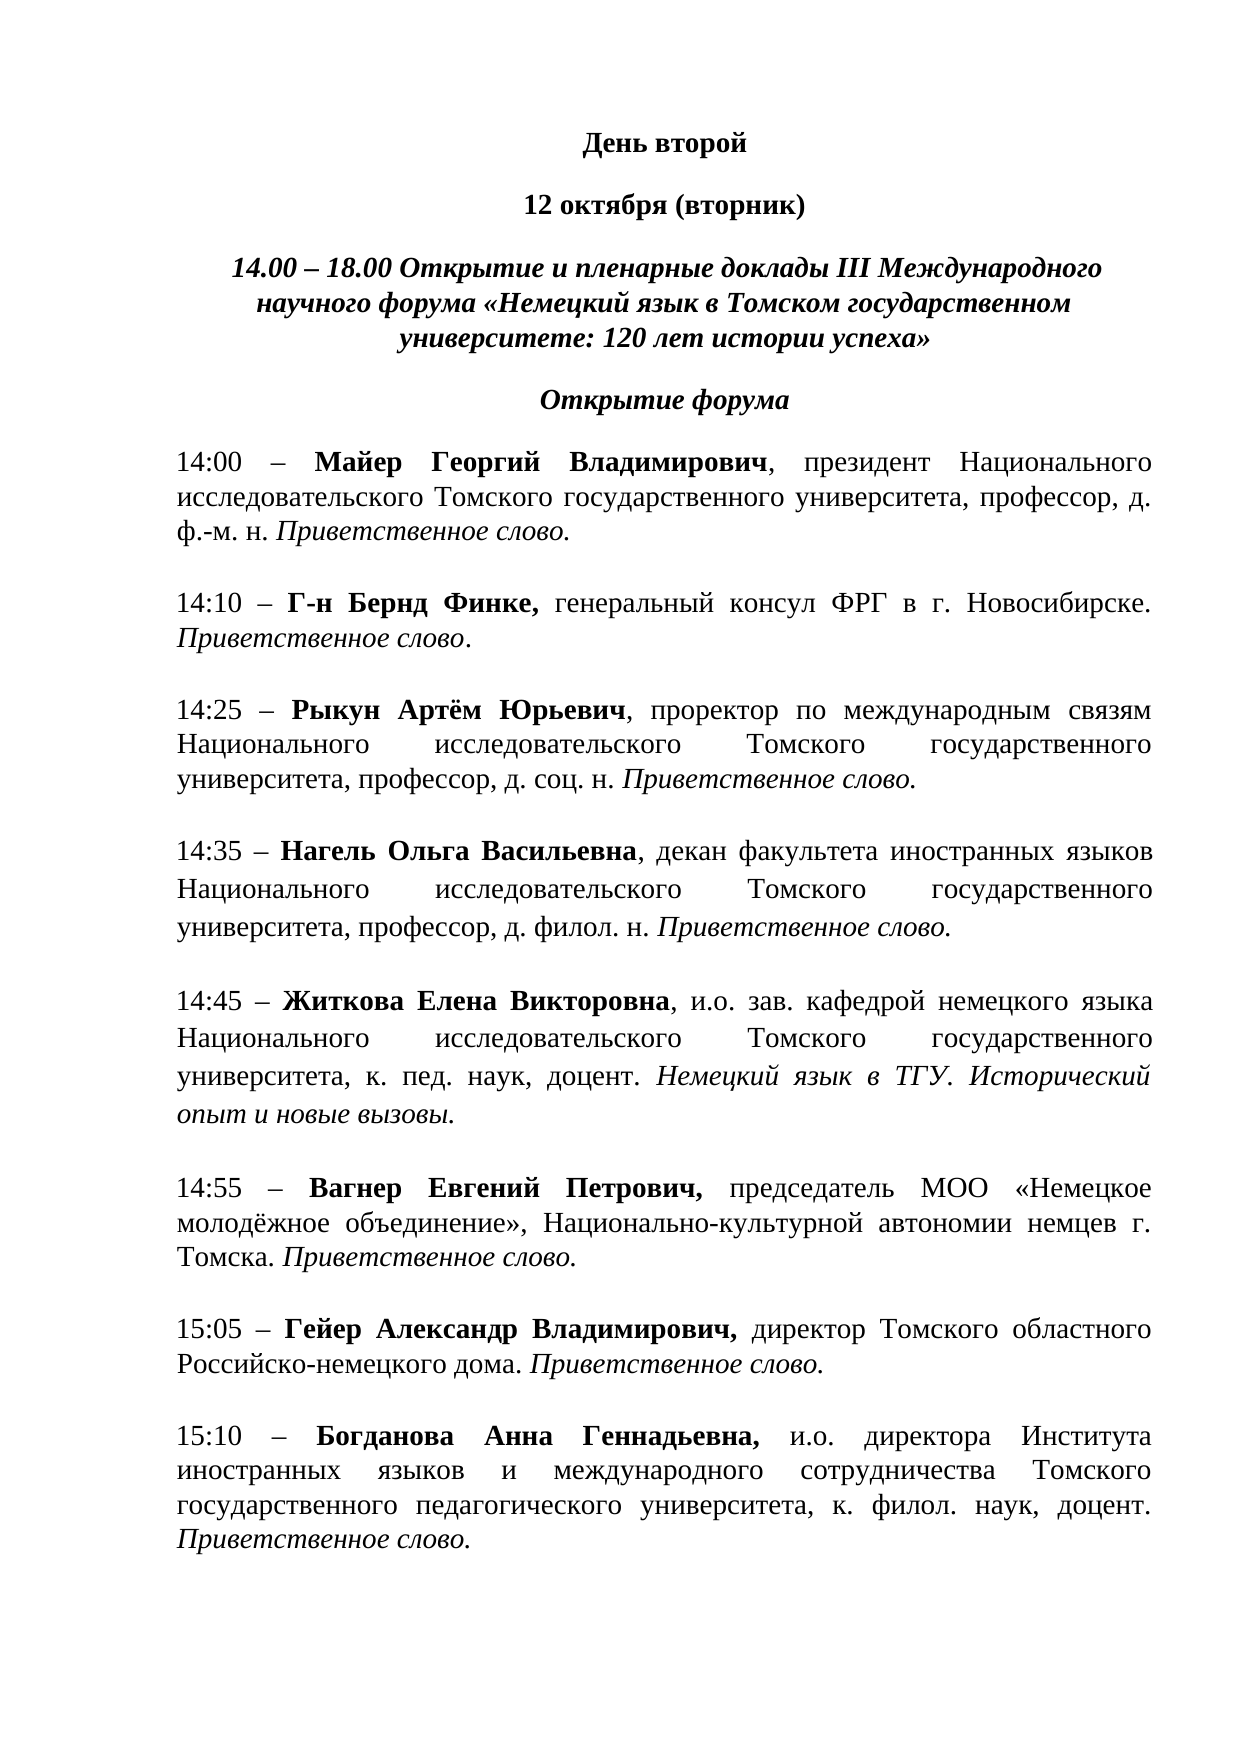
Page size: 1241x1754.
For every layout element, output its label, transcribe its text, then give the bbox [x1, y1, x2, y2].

text Открытие форума [177, 382, 1152, 416]
text 14:55 – Вагнер Евгений Петрович, председатель МОО «Немецкое молодёжное объединение», Национально-культурной автономии немцев г. Томска. Приветственное слово. [176, 1170, 1152, 1273]
text День второй [177, 125, 1152, 158]
text 12 октября (вторник) [177, 187, 1152, 221]
text 14:25 – Рыкун Артём Юрьевич, проректор по международным связям Национального исследовательского Томского государственного университета, профессор, д. соц. н. Приветственное слово. [176, 692, 1152, 794]
text 15:10 – Богданова Анна Геннадьевна, и.о. директора Института иностранных языков и международного сотрудничества Томского государственного педагогического университета, к. филол. наук, доцент. Приветственное слово. [176, 1418, 1152, 1555]
text 14:10 – Г-н Бернд Финке, генеральный консул ФРГ в г. Новосибирске. Приветственное слово. [176, 585, 1152, 653]
text 14.00 – 18.00 Открытие и пленарные доклады III Международного научного форума «Немецкий язык в Томском государственном университете: 120 лет истории успеха» [177, 250, 1152, 353]
text 14:00 – Майер Георгий Владимирович, президент Национального исследовательского Томского государственного университета, профессор, д. ф.-м. н. Приветственное слово. [176, 444, 1152, 547]
text 15:05 – Гейер Александр Владимирович, директор Томского областного Российско-немецкого дома. Приветственное слово. [176, 1311, 1152, 1379]
text 14:35 – Нагель Ольга Васильевна, декан факультета иностранных языков Национального исследовательского Томского государственного университета, профессор, д. филол. н. Приветственное слово. [176, 833, 1153, 942]
text 14:45 – Житкова Елена Викторовна, и.о. зав. кафедрой немецкого языка Национального исследовательского Томского государственного университета, к. пед. наук, доцент. Немецкий язык в ТГУ. Исторический опыт и новые вызовы. [176, 983, 1153, 1130]
